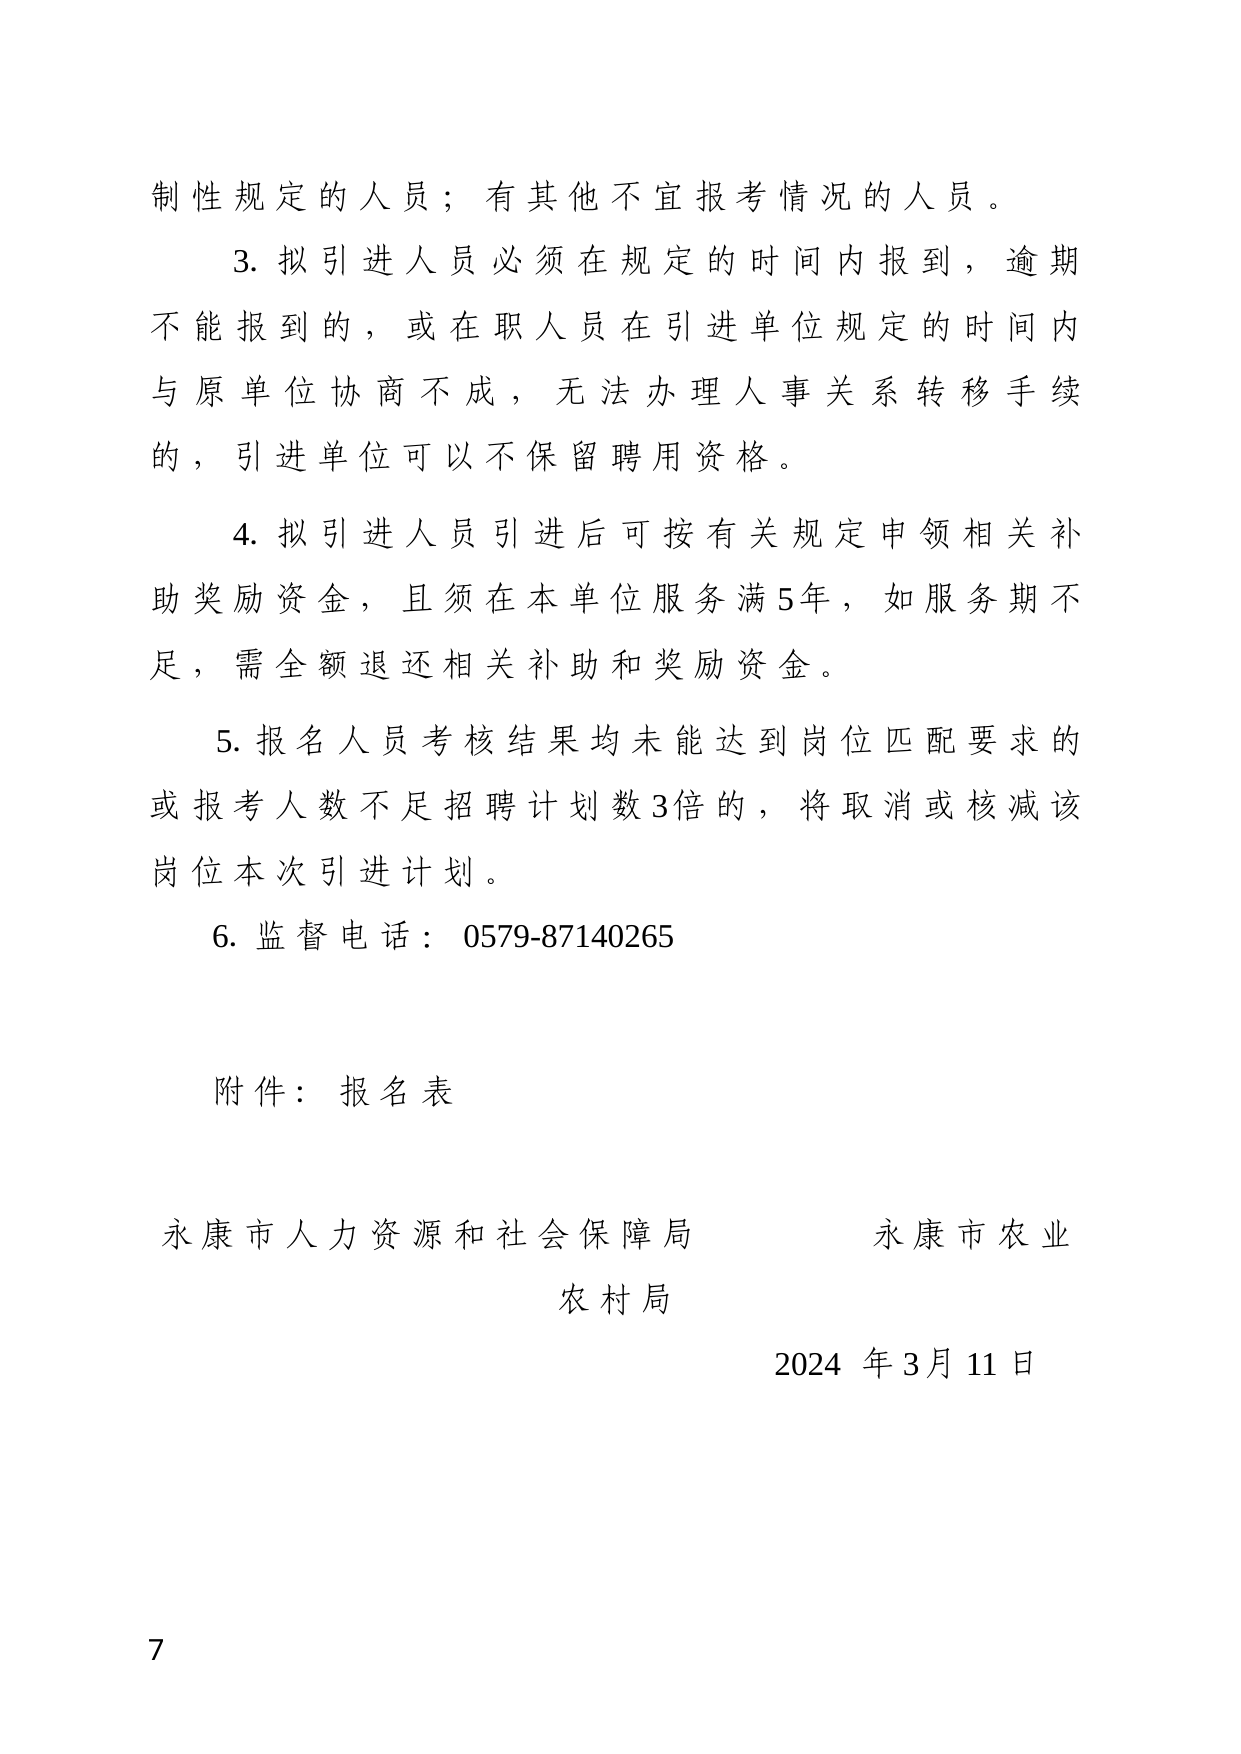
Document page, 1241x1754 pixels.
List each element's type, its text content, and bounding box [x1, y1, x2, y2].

text 2024年3月11日 [149, 1329, 1091, 1394]
list 附件: 报名表 [149, 1057, 1091, 1122]
list 5.报名人员考核结果均未能达到岗位匹配要求的或报考人数不足招聘计划数3倍的，将取消或核减该岗位本次引进计划。 [149, 707, 1091, 902]
list 6.监督电话：0579-87140265 [149, 902, 1091, 967]
text 永康市人力资源和社会保障局 永康市农业农村局 [149, 1199, 1091, 1329]
text 4.拟引进人员引进后可按有关规定申领相关补助奖励资金，且须在本单位服务满5年，如服务期不足，需全额退还相关补助和奖励资金。 [149, 499, 1091, 694]
text 3.拟引进人员必须在规定的时间内报到，逾期不能报到的，或在职人员在引进单位规定的时间内与原单位协商不成，无法办理人事关系转移手续的，引进单位可以不保留聘用资格。 [149, 227, 1091, 487]
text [149, 162, 1091, 227]
